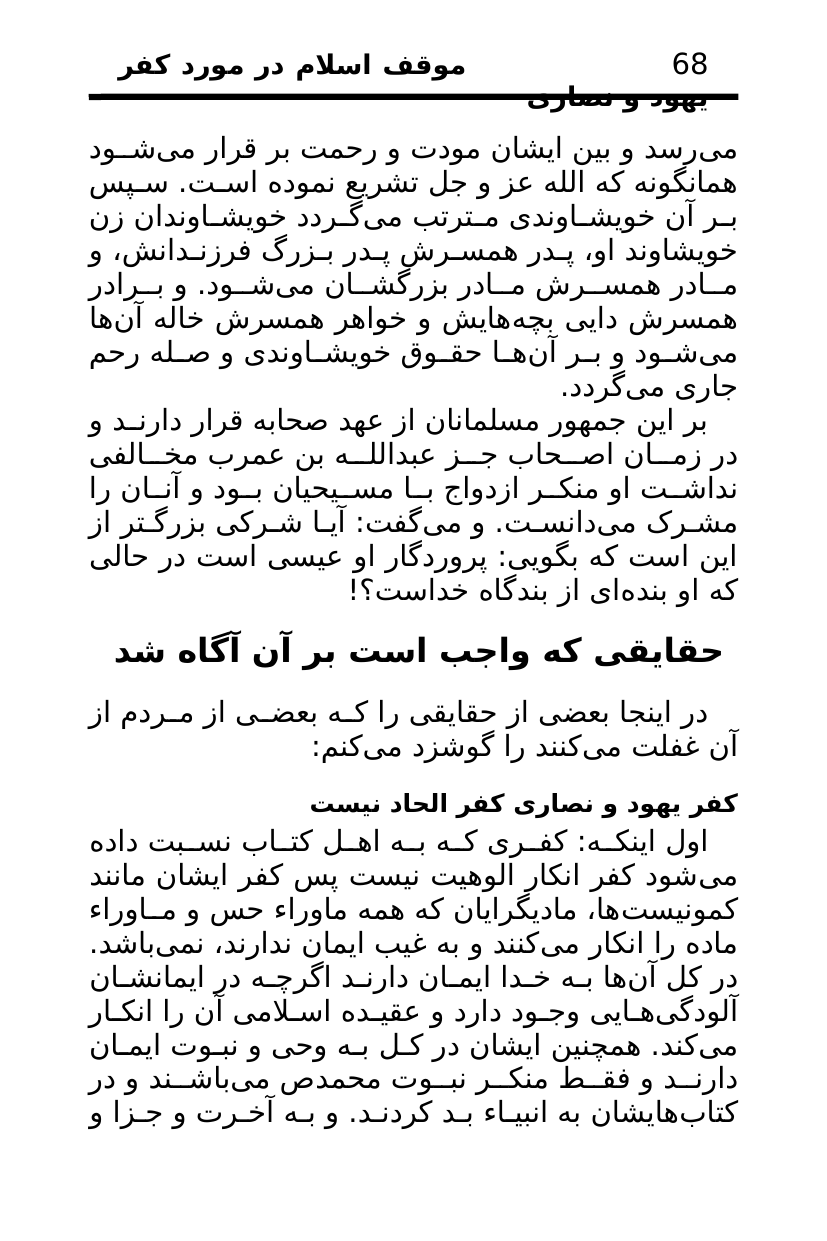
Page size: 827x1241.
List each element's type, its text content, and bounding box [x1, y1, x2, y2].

text حقايقی كه واجب است بر آن آگاه شد [89, 632, 738, 671]
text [89, 132, 738, 403]
text در اینجا بعضی از حقایقی را که بعضی از مردم از آن غفلت می‌کنند را گوشزد می‌کنم: [89, 696, 738, 764]
text كفر يهود و نصاری كفر الحاد نيست [89, 789, 738, 818]
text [89, 824, 738, 1130]
text بر این جمهور مسلمانان از عهد صحابه قرار دارند و در زمان اصحاب جز عبدالله بن عمرب مخالفی نداشت او منکر ازدواج با مسیحیان بود و آنان را مشرک می‌دانست. و می‌گفت: آیا شرکی بزرگتر از این است که بگویی: پروردگار او عیسی است در حالی که او بنده‌ای از بندگاه خداست؟! [89, 403, 738, 607]
